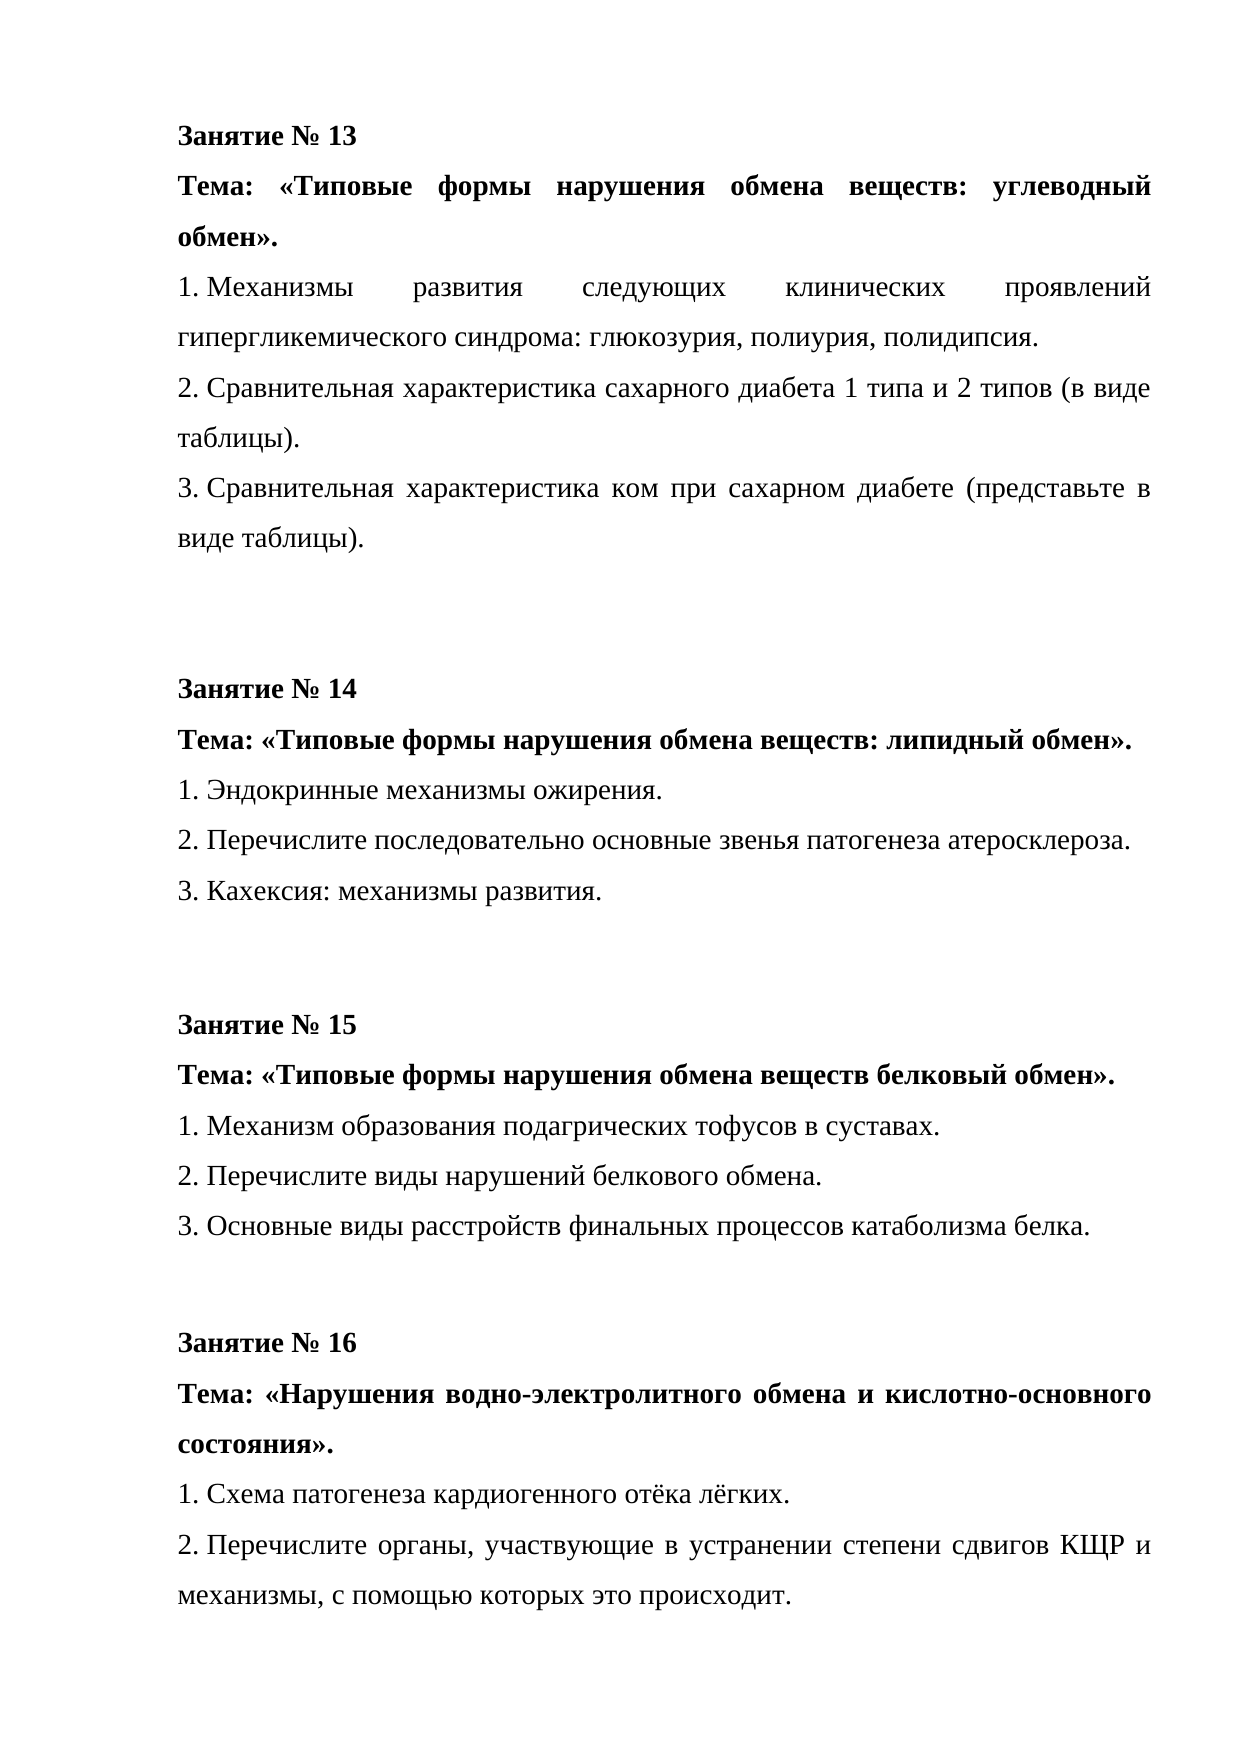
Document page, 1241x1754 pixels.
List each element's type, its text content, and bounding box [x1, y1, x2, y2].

text Занятие № 15 [177, 1007, 1152, 1041]
text Тема: «Типовые формы нарушения обмена веществ белковый обмен». [177, 1057, 1152, 1091]
text 2. Перечислите органы, участвующие в устранении степени сдвигов КЩР и механизмы, с помощью которых это происходит. [177, 1527, 1152, 1611]
text Тема: «Типовые формы нарушения обмена веществ: липидный обмен». [177, 722, 1152, 755]
text Занятие № 14 [177, 672, 1152, 705]
text 3. Кахексия: механизмы развития. [177, 873, 1152, 906]
text Занятие № 16 [177, 1326, 1152, 1359]
text Тема: «Нарушения водно-электролитного обмена и кислотно-основного состояния». [177, 1376, 1152, 1460]
text 2. Сравнительная характеристика сахарного диабета 1 типа и 2 типов (в виде таблицы). [177, 370, 1152, 453]
text 1. Схема патогенеза кардиогенного отёка лёгких. [177, 1477, 1152, 1510]
text 2. Перечислите последовательно основные звенья патогенеза атеросклероза. [177, 822, 1152, 856]
text 2. Перечислите виды нарушений белкового обмена. [177, 1158, 1152, 1191]
text Тема: «Типовые формы нарушения обмена веществ: углеводный обмен». [177, 168, 1152, 252]
text 1. Механизмы развития следующих клинических проявлений гипергликемического синдрома: глюкозурия, полиурия, полидипсия. [177, 269, 1152, 353]
text 3. Основные виды расстройств финальных процессов катаболизма белка. [177, 1208, 1152, 1242]
text 1. Механизм образования подагрических тофусов в суставах. [177, 1108, 1152, 1141]
text 3. Сравнительная характеристика ком при сахарном диабете (представьте в виде таблицы). [177, 470, 1152, 554]
text 1. Эндокринные механизмы ожирения. [177, 772, 1152, 806]
text Занятие № 13 [177, 118, 1152, 152]
